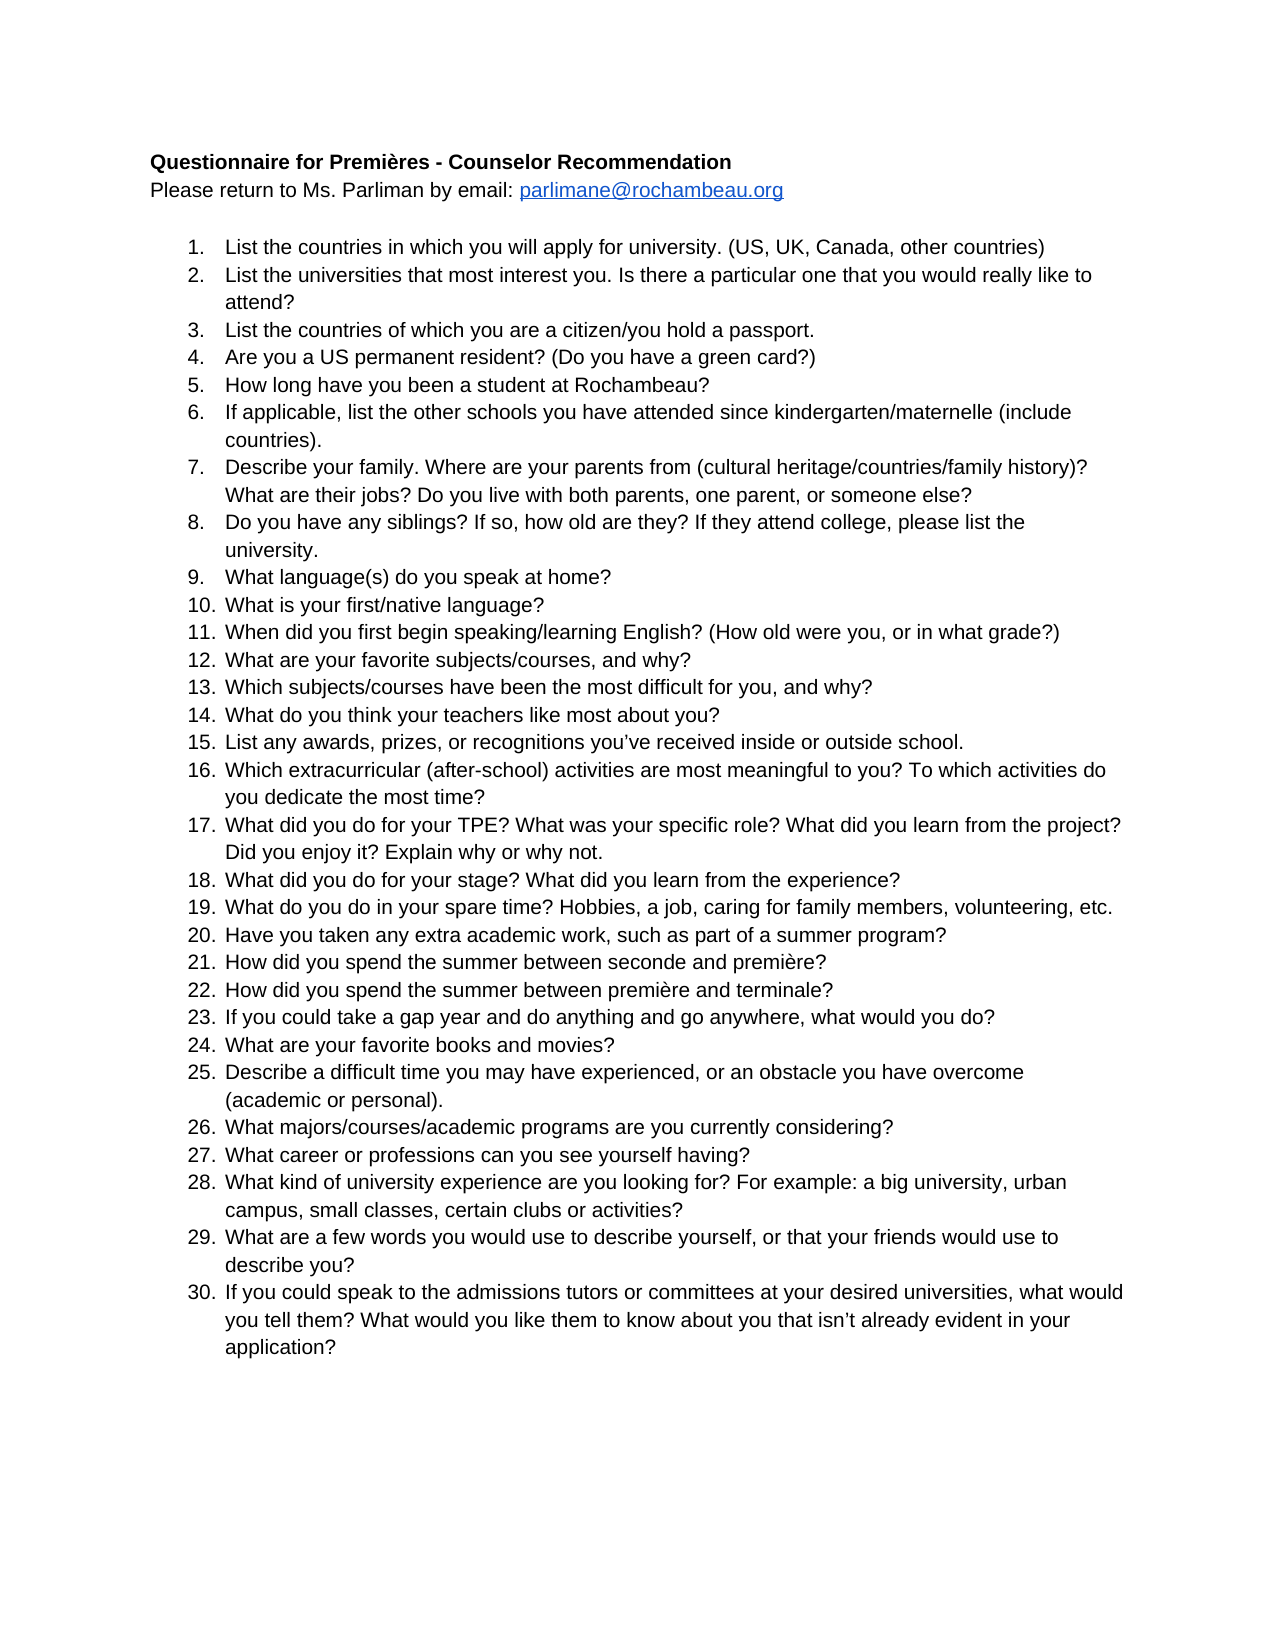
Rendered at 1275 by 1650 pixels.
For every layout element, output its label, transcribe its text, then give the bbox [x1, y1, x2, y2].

list What do you do in your spare time? Hobbies, a job, caring for family members, volunteering, etc. [187, 895, 1125, 919]
list List the universities that most interest you. Is there a particular one that you would really like to attend? [187, 263, 1125, 314]
text Please return to Ms. Parliman by email: parlimane@rochambeau.org [150, 177, 1125, 201]
list List the countries in which you will apply for university. (US, UK, Canada, other countries) [187, 235, 1125, 259]
list Do you have any siblings? If so, how old are they? If they attend college, please list the university. [187, 510, 1125, 562]
list What is your first/native language? [187, 593, 1125, 617]
list Have you taken any extra academic work, such as part of a summer program? [187, 923, 1125, 947]
list How did you spend the summer between première and terminale? [187, 978, 1125, 1002]
list Are you a US permanent resident? (Do you have a green card?) [187, 345, 1125, 369]
list What are a few words you would use to describe yourself, or that your friends would use to describe you? [187, 1225, 1125, 1277]
list What kind of university experience are you looking for? For example: a big university, urban campus, small classes, certain clubs or activities? [187, 1170, 1125, 1222]
list Describe a difficult time you may have experienced, or an obstacle you have overcome (academic or personal). [187, 1060, 1125, 1112]
list What do you think your teachers like most about you? [187, 703, 1125, 727]
list What career or professions can you see yourself having? [187, 1143, 1125, 1167]
list How did you spend the summer between seconde and première? [187, 950, 1125, 974]
list How long have you been a student at Rochambeau? [187, 373, 1125, 397]
list What did you do for your stage? What did you learn from the experience? [187, 868, 1125, 892]
list Which extracurricular (after-school) activities are most meaningful to you? To which activities do you dedicate the most time? [187, 758, 1125, 809]
list If applicable, list the other schools you have attended since kindergarten/maternelle (include countries). [187, 400, 1125, 452]
list What language(s) do you speak at home? [187, 565, 1125, 589]
list Describe your family. Where are your parents from (cultural heritage/countries/family history)? What are their jobs? Do you live with both parents, one parent, or someone else? [187, 455, 1125, 507]
list What majors/courses/academic programs are you currently considering? [187, 1115, 1125, 1139]
list If you could speak to the admissions tutors or committees at your desired universities, what would you tell them? What would you like them to know about you that isn’t already evident in your application? [187, 1280, 1125, 1359]
list List any awards, prizes, or recognitions you’ve received inside or outside school. [187, 730, 1125, 754]
list What are your favorite subjects/courses, and why? [187, 648, 1125, 672]
list What did you do for your TPE? What was your specific role? What did you learn from the project? Did you enjoy it? Explain why or why not. [187, 813, 1125, 864]
text Questionnaire for Premières - Counselor Recommendation [150, 150, 1125, 174]
list Which subjects/courses have been the most difficult for you, and why? [187, 675, 1125, 699]
list When did you first begin speaking/learning English? (How old were you, or in what grade?) [187, 620, 1125, 644]
list What are your favorite books and movies? [187, 1033, 1125, 1057]
list List the countries of which you are a citizen/you hold a passport. [187, 318, 1125, 342]
list If you could take a gap year and do anything and go anywhere, what would you do? [187, 1005, 1125, 1029]
